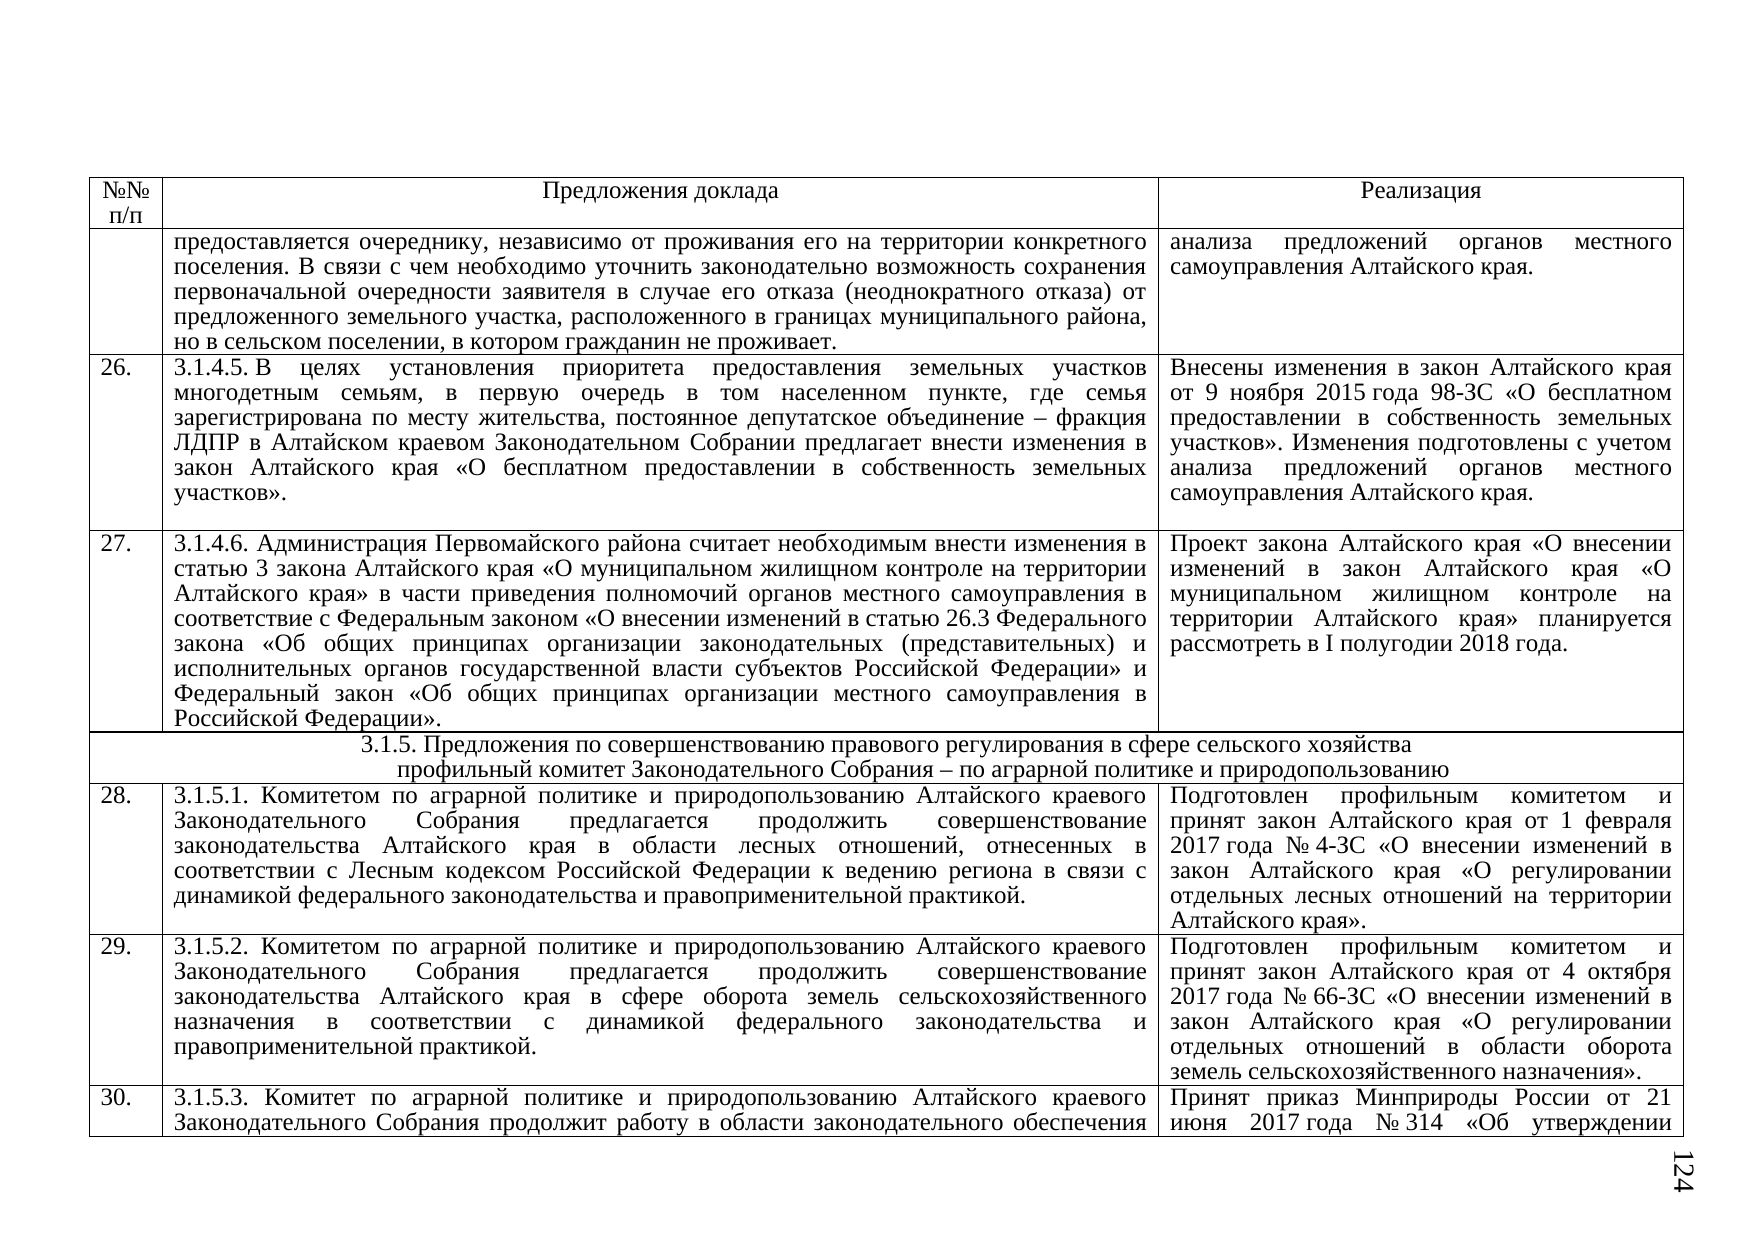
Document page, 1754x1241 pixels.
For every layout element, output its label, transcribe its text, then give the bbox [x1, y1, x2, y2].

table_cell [1159, 229, 1683, 354]
table_cell [90, 531, 162, 731]
table_cell 3.1.5.2. Комитетом по аграрной политике и природопользованию Алтайского краевого Законодательного Собрания предлагается продолжить совершенствование законодательства Алтайского края в сфере оборота земель сельскохозяйственного назначения в соответствии с динамикой федерального законодательства и правоприменительной практикой. [163, 935, 1158, 1084]
table_cell [90, 784, 162, 933]
table_cell Внесены изменения в закон Алтайского края от 9 ноября 2015 года 98-ЗС «О бесплатном предоставлении в собственность земельных участков». Изменения подготовлены с учетом анализа предложений органов местного самоуправления Алтайского края. [1159, 355, 1683, 530]
table_cell Подготовлен профильным комитетом и принят закон Алтайского края от 1 февраля 2017 года № 4-ЗС «О внесении изменений в закон Алтайского края «О регулировании отдельных лесных отношений на территории Алтайского края». [1159, 784, 1683, 933]
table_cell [163, 1086, 1158, 1136]
table_cell [90, 355, 162, 530]
table_cell 3.1.4.6. Администрация Первомайского района считает необходимым внести изменения в статью 3 закона Алтайского края «О муниципальном жилищном контроле на территории Алтайского края» в части приведения полномочий органов местного самоуправления в соответствие с Федеральным законом «О внесении изменений в статью 26.3 Федерального закона «Об общих принципах организации законодательных (представительных) и исполнительных органов государственной власти субъектов Российской Федерации» и Федеральный закон «Об общих принципах организации местного самоуправления в Российской Федерации». [163, 531, 1158, 731]
table_header Предложения доклада [163, 178, 1158, 228]
table_cell 3.1.5. Предложения по совершенствованию правового регулирования в сфере сельского хозяйства профильный комитет Законодательного Собрания – по аграрной политике и природопользованию [90, 733, 1683, 782]
table_cell Подготовлен профильным комитетом и принят закон Алтайского края от 4 октября 2017 года № 66-ЗС «О внесении изменений в закон Алтайского края «О регулировании отдельных отношений в области оборота земель сельскохозяйственного назначения». [1159, 935, 1683, 1084]
table_header Реализация [1159, 178, 1683, 228]
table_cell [1159, 1086, 1683, 1136]
table_cell [90, 1086, 162, 1136]
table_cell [163, 229, 1158, 354]
table_cell [90, 229, 162, 354]
table_cell 3.1.4.5. В целях установления приоритета предоставления земельных участков многодетным семьям, в первую очередь в том населенном пункте, где семья зарегистрирована по месту жительства, постоянное депутатское объединение – фракция ЛДПР в Алтайском краевом Законодательном Собрании предлагает внести изменения в закон Алтайского края «О бесплатном предоставлении в собственность земельных участков». [163, 355, 1158, 530]
table_cell Проект закона Алтайского края «О внесении изменений в закон Алтайского края «О муниципальном жилищном контроле на территории Алтайского края» планируется рассмотреть в I полугодии 2018 года. [1159, 531, 1683, 731]
table_header №№ п/п [90, 178, 162, 228]
table_cell [90, 935, 162, 1084]
table_cell 3.1.5.1. Комитетом по аграрной политике и природопользованию Алтайского краевого Законодательного Собрания предлагается продолжить совершенствование законодательства Алтайского края в области лесных отношений, отнесенных в соответствии с Лесным кодексом Российской Федерации к ведению региона в связи с динамикой федерального законодательства и правоприменительной практикой. [163, 784, 1158, 933]
